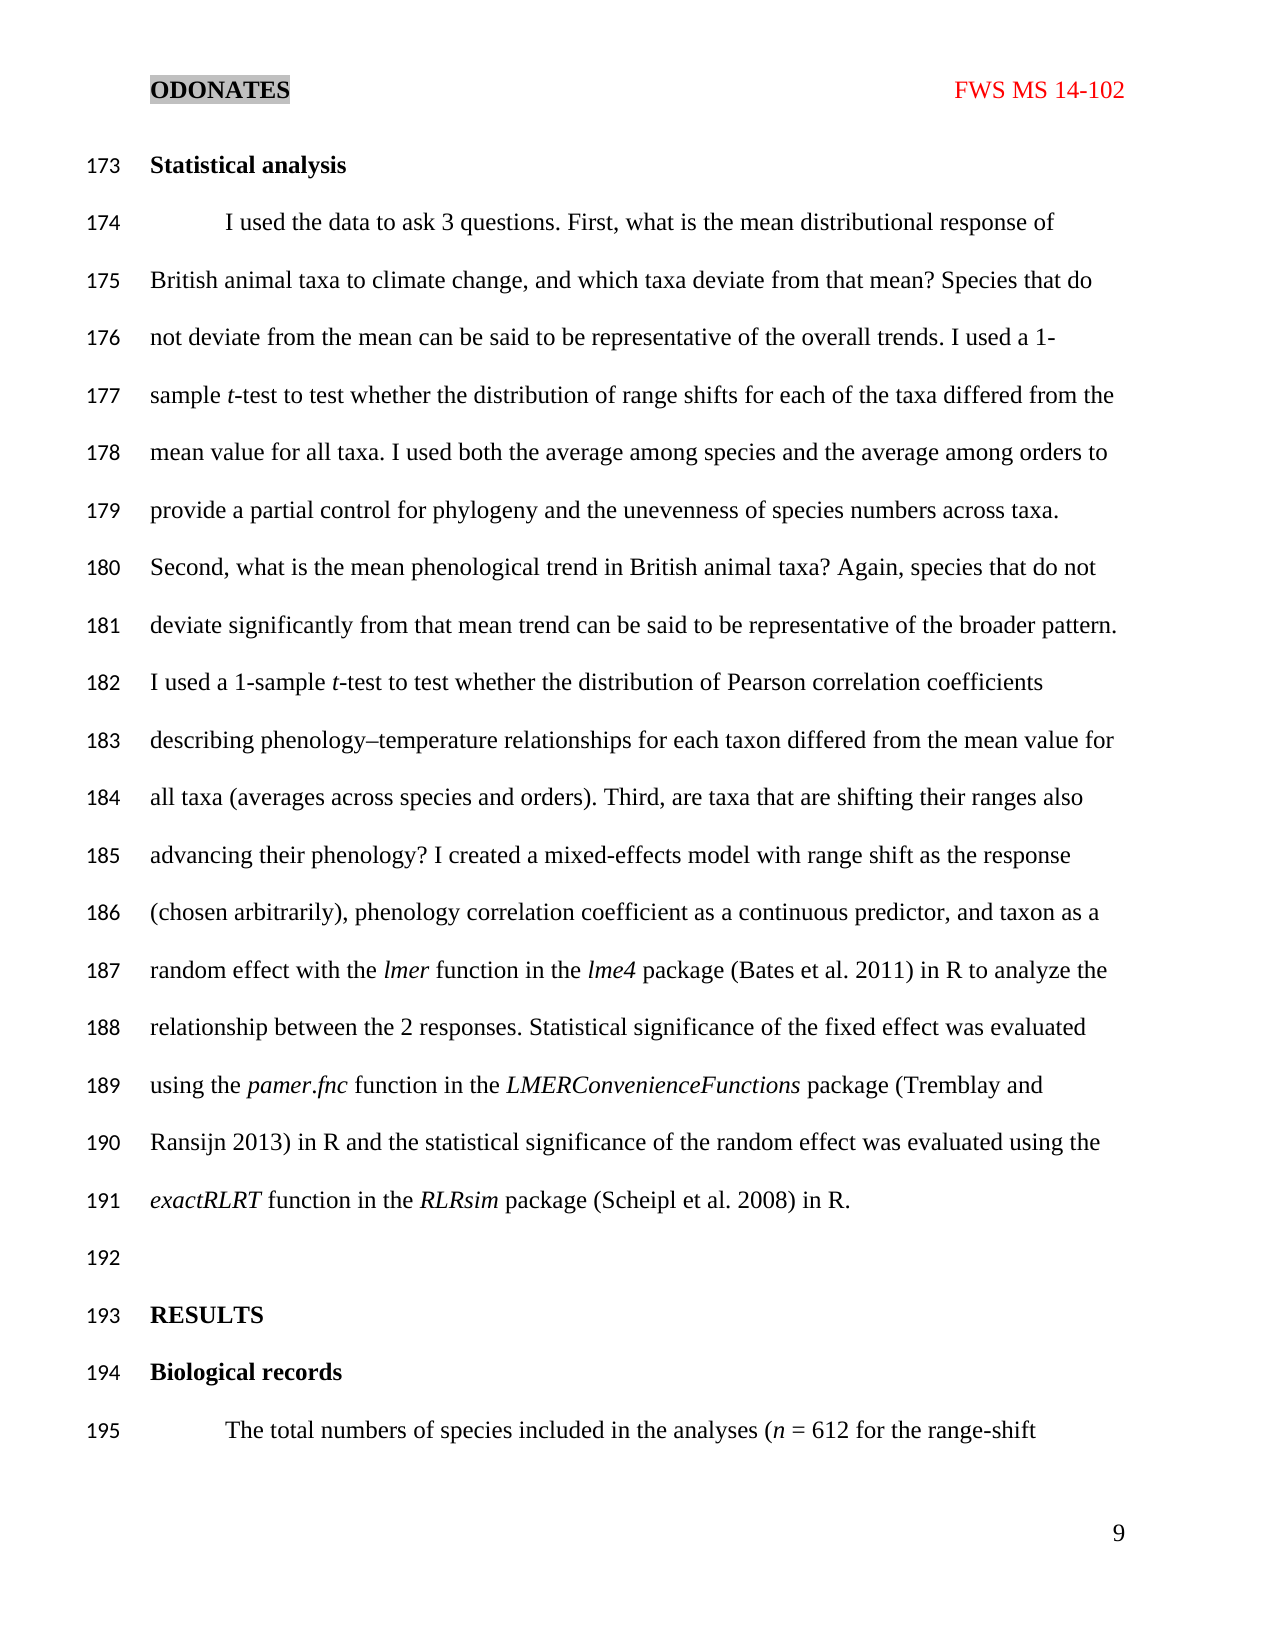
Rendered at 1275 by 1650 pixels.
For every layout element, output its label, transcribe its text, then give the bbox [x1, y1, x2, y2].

text Statistical analysis [150, 150, 1125, 179]
text Biological records [150, 1357, 1125, 1386]
text RESULTS [150, 1300, 1125, 1329]
text I used the data to ask 3 questions. First, what is the mean distributional response of British animal taxa to climate change, and which taxa deviate from that mean? Species that do not deviate from the mean can be said to be representative of the overall trends. I used a 1-sample t-test to test whether the distribution of range shifts for each of the taxa differed from the mean value for all taxa. I used both the average among species and the average among orders to provide a partial control for phylogeny and the unevenness of species numbers across taxa. Second, what is the mean phenological trend in British animal taxa? Again, species that do not deviate significantly from that mean trend can be said to be representative of the broader pattern. I used a 1-sample t-test to test whether the distribution of Pearson correlation coefficients describing phenology–temperature relationships for each taxon differed from the mean value for all taxa (averages across species and orders). Third, are taxa that are shifting their ranges also advancing their phenology? I created a mixed-effects model with range shift as the response (chosen arbitrarily), phenology correlation coefficient as a continuous predictor, and taxon as a random effect with the lmer function in the lme4 package (Bates et al. 2011) in R to analyze the relationship between the 2 responses. Statistical significance of the fixed effect was evaluated using the pamer.fnc function in the LMERConvenienceFunctions package (Tremblay and Ransijn 2013) in R and the statistical significance of the random effect was evaluated using the exactRLRT function in the RLRsim package (Scheipl et al. 2008) in R. [150, 207, 1125, 1214]
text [150, 1415, 1125, 1444]
